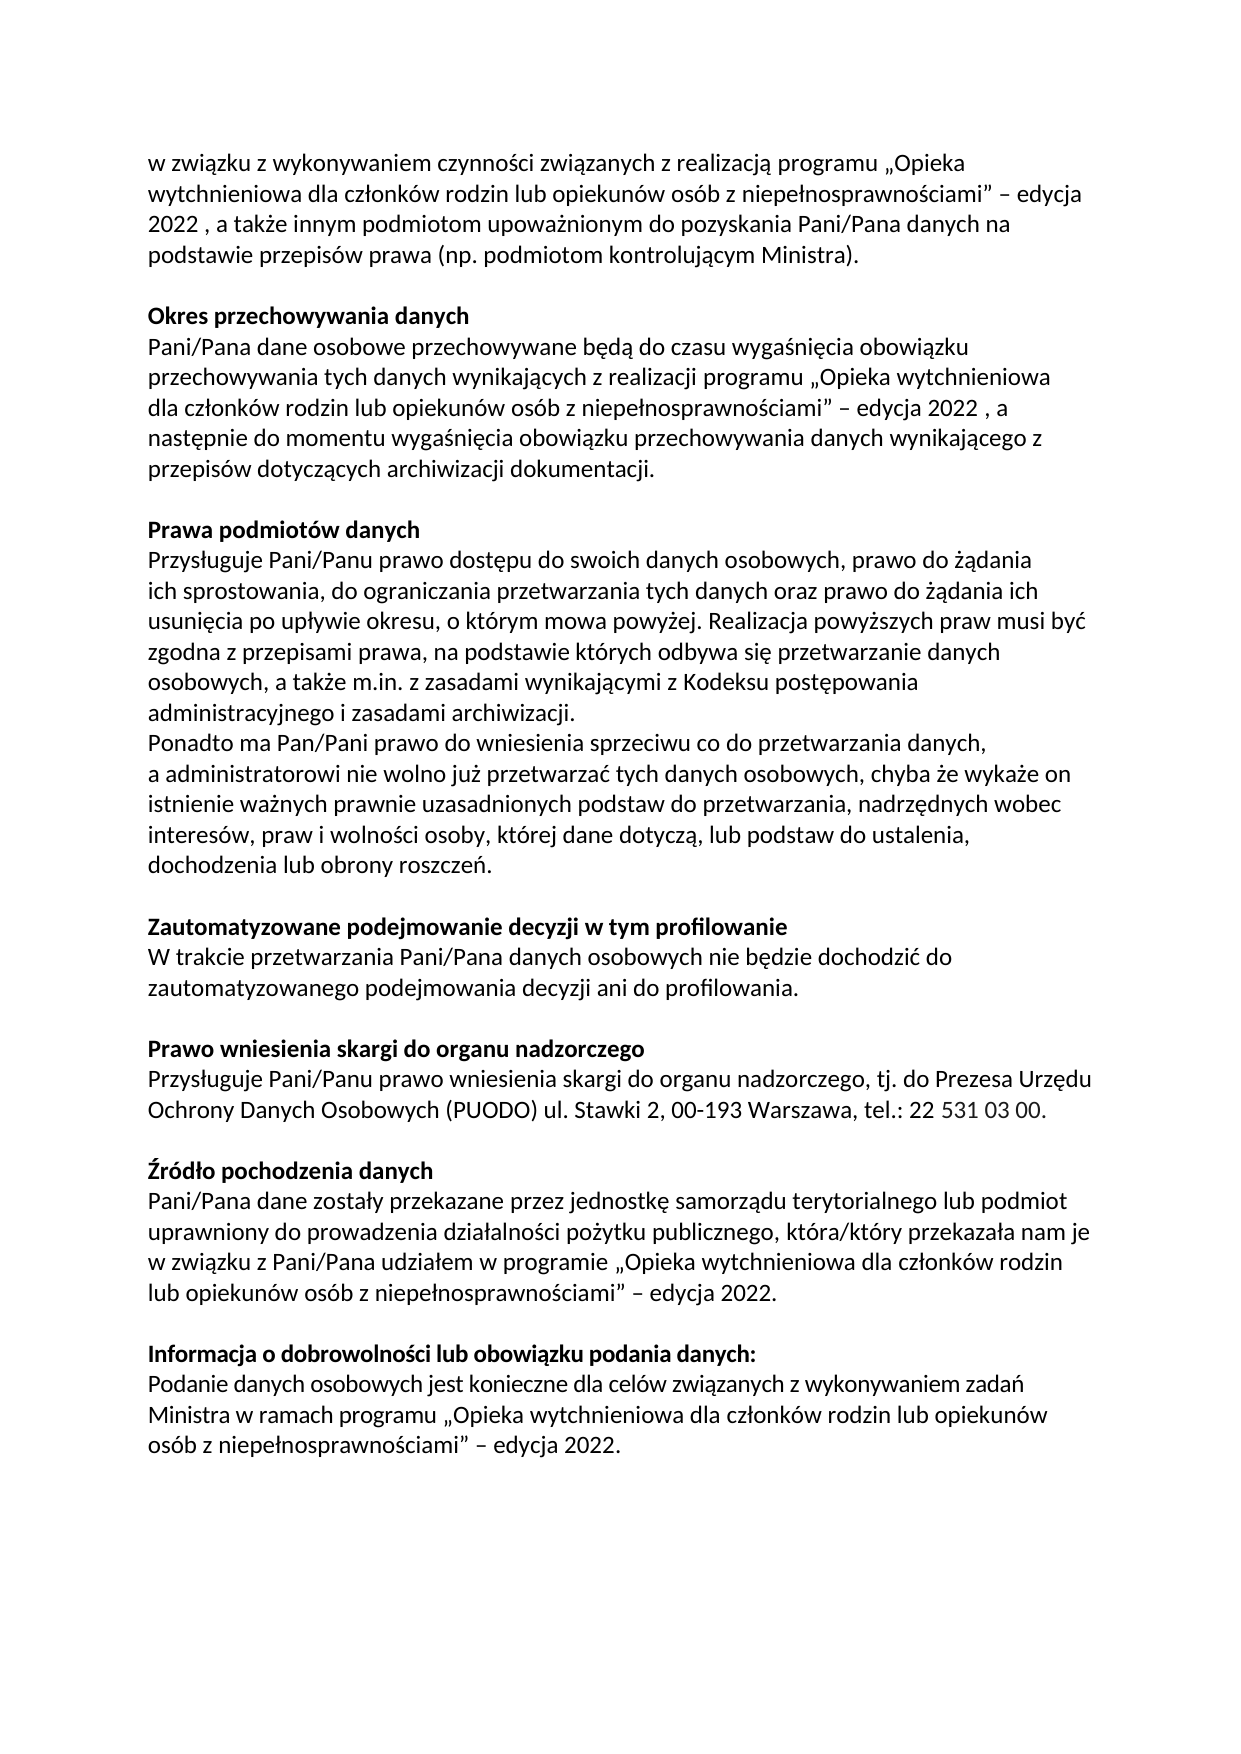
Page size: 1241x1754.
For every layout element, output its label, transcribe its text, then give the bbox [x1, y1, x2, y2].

text Pani/Pana dane osobowe przechowywane będą do czasu wygaśnięcia obowiązku przechowywania tych danych wynikających z realizacji programu „Opieka wytchnieniowa dla członków rodzin lub opiekunów osób z niepełnosprawnościami” – edycja 2022 , a następnie do momentu wygaśnięcia obowiązku przechowywania danych wynikającego z przepisów dotyczących archiwizacji dokumentacji. [148, 331, 1093, 483]
text Informacja o dobrowolności lub obowiązku podania danych: [148, 1338, 1093, 1368]
text W trakcie przetwarzania Pani/Pana danych osobowych nie będzie dochodzić do zautomatyzowanego podejmowania decyzji ani do profilowania. [148, 941, 1093, 1002]
text Okres przechowywania danych [148, 300, 1093, 331]
text Przysługuje Pani/Panu prawo wniesienia skargi do organu nadzorczego, tj. do Prezesa Urzędu Ochrony Danych Osobowych (PUODO) ul. Stawki 2, 00-193 Warszawa, tel.: 22 531 03 00. [148, 1063, 1093, 1124]
text Prawa podmiotów danych [148, 514, 1093, 544]
text Pani/Pana dane zostały przekazane przez jednostkę samorządu terytorialnego lub podmiot uprawniony do prowadzenia działalności pożytku publicznego, która/który przekazała nam je w związku z Pani/Pana udziałem w programie „Opieka wytchnieniowa dla członków rodzin lub opiekunów osób z niepełnosprawnościami” – edycja 2022. [148, 1185, 1093, 1307]
text Ponadto ma Pan/Pani prawo do wniesienia sprzeciwu co do przetwarzania danych, a administratorowi nie wolno już przetwarzać tych danych osobowych, chyba że wykaże on istnienie ważnych prawnie uzasadnionych podstaw do przetwarzania, nadrzędnych wobec interesów, praw i wolności osoby, której dane dotyczą, lub podstaw do ustalenia, dochodzenia lub obrony roszczeń. [148, 727, 1093, 880]
text Zautomatyzowane podejmowanie decyzji w tym profilowanie [148, 911, 1093, 941]
text Przysługuje Pani/Panu prawo dostępu do swoich danych osobowych, prawo do żądania ich sprostowania, do ograniczania przetwarzania tych danych oraz prawo do żądania ich usunięcia po upływie okresu, o którym mowa powyżej. Realizacja powyższych praw musi być zgodna z przepisami prawa, na podstawie których odbywa się przetwarzanie danych osobowych, a także m.in. z zasadami wynikającymi z Kodeksu postępowania administracyjnego i zasadami archiwizacji. [148, 544, 1093, 727]
text Źródło pochodzenia danych [148, 1155, 1093, 1185]
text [148, 148, 1093, 270]
text Prawo wniesienia skargi do organu nadzorczego [148, 1033, 1093, 1063]
text Podanie danych osobowych jest konieczne dla celów związanych z wykonywaniem zadań Ministra w ramach programu „Opieka wytchnieniowa dla członków rodzin lub opiekunów osób z niepełnosprawnościami” – edycja 2022. [148, 1368, 1093, 1460]
